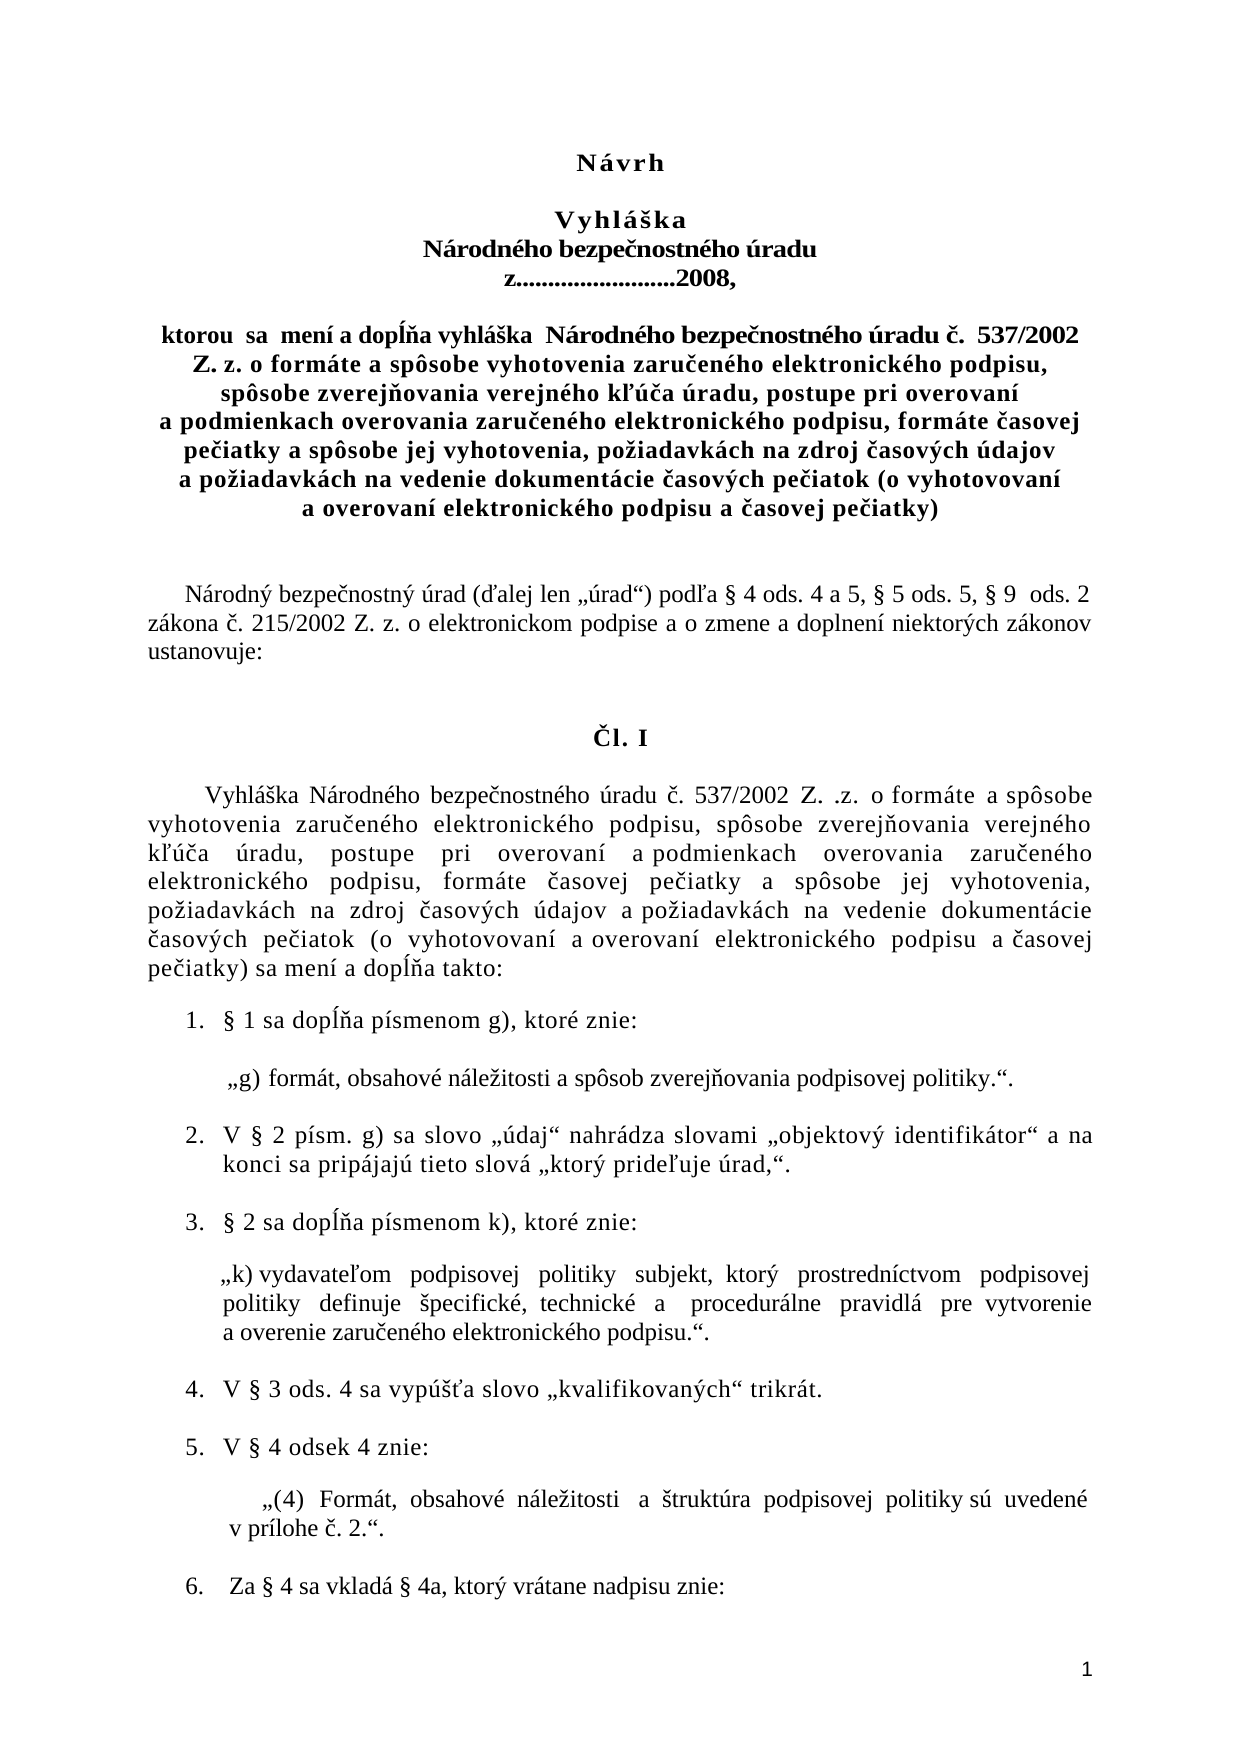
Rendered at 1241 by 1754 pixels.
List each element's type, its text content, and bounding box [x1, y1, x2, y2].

text Národný bezpečnostný úrad (ďalej len „úrad“) podľa § 4 ods. 4 a 5, § 5 ods. 5, § 9 ods. 2 zákona č. 215/2002 Z. z. o elektronickom podpise a o zmene a doplnení niektorých zákonov ustanovuje: [148, 579, 1093, 665]
text a overenie zaručeného elektronického podpisu.“. [185, 1317, 1093, 1346]
text 6. Za § 4 sa vkladá § 4a, ktorý vrátane nadpisu znie: [185, 1571, 1093, 1599]
list V § 2 písm. g) sa slovo „údaj“ nahrádza slovami „objektový identifikátor“ a na konci sa pripájajú tieto slová „ktorý prideľuje úrad,“. [185, 1120, 1093, 1178]
text Vyhláška Národného bezpečnostného úradu č. 537/2002 Z. .z. o formáte a spôsobe vyhotovenia zaručeného elektronického podpisu, spôsobe zverejňovania verejného kľúča úradu, postupe pri overovaní a podmienkach overovania zaručeného elektronického podpisu, formáte časovej pečiatky a spôsobe jej vyhotovenia, požiadavkách na zdroj časových údajov a požiadavkách na vedenie dokumentácie časových pečiatok (o vyhotovovaní a overovaní elektronického podpisu a časovej pečiatky) sa mení a dopĺňa takto: [148, 780, 1093, 981]
text z.........................2008, [148, 263, 1093, 291]
list § 2 sa dopĺňa písmenom k), ktoré znie: [185, 1207, 1093, 1235]
text „(4) Formát, obsahové náležitosti a štruktúra podpisovej politiky sú uvedené [185, 1484, 1093, 1513]
text v prílohe č. 2.“. [185, 1513, 1093, 1542]
list V § 3 ods. 4 sa vypúšťa slovo „kvalifikovaných“ trikrát. [185, 1374, 1093, 1403]
text politiky definuje špecifické, technické a procedurálne pravidlá pre vytvorenie [185, 1288, 1093, 1317]
text Čl. I [148, 723, 1093, 751]
text Návrh [148, 148, 1093, 176]
list V § 4 odsek 4 znie: [185, 1432, 1093, 1461]
text „k) vydavateľom podpisovej politiky subjekt, ktorý prostredníctvom podpisovej [185, 1259, 1093, 1288]
list § 1 sa dopĺňa písmenom g), ktoré znie: [185, 1005, 1093, 1034]
text Národného bezpečnostného úradu [148, 234, 1093, 263]
text Vyhláška [148, 205, 1093, 234]
text „g) formát, obsahové náležitosti a spôsob zverejňovania podpisovej politiky.“. [185, 1063, 1093, 1092]
text ktorou sa mení a dopĺňa vyhláška Národného bezpečnostného úradu č. 537/2002 Z. z. o formáte a spôsobe vyhotovenia zaručeného elektronického podpisu, spôsobe zverejňovania verejného kľúča úradu, postupe pri overovaní a podmienkach overovania zaručeného elektronického podpisu, formáte časovej pečiatky a spôsobe jej vyhotovenia, požiadavkách na zdroj časových údajov a požiadavkách na vedenie dokumentácie časových pečiatok (o vyhotovovaní a overovaní elektronického podpisu a časovej pečiatky) [148, 320, 1093, 521]
